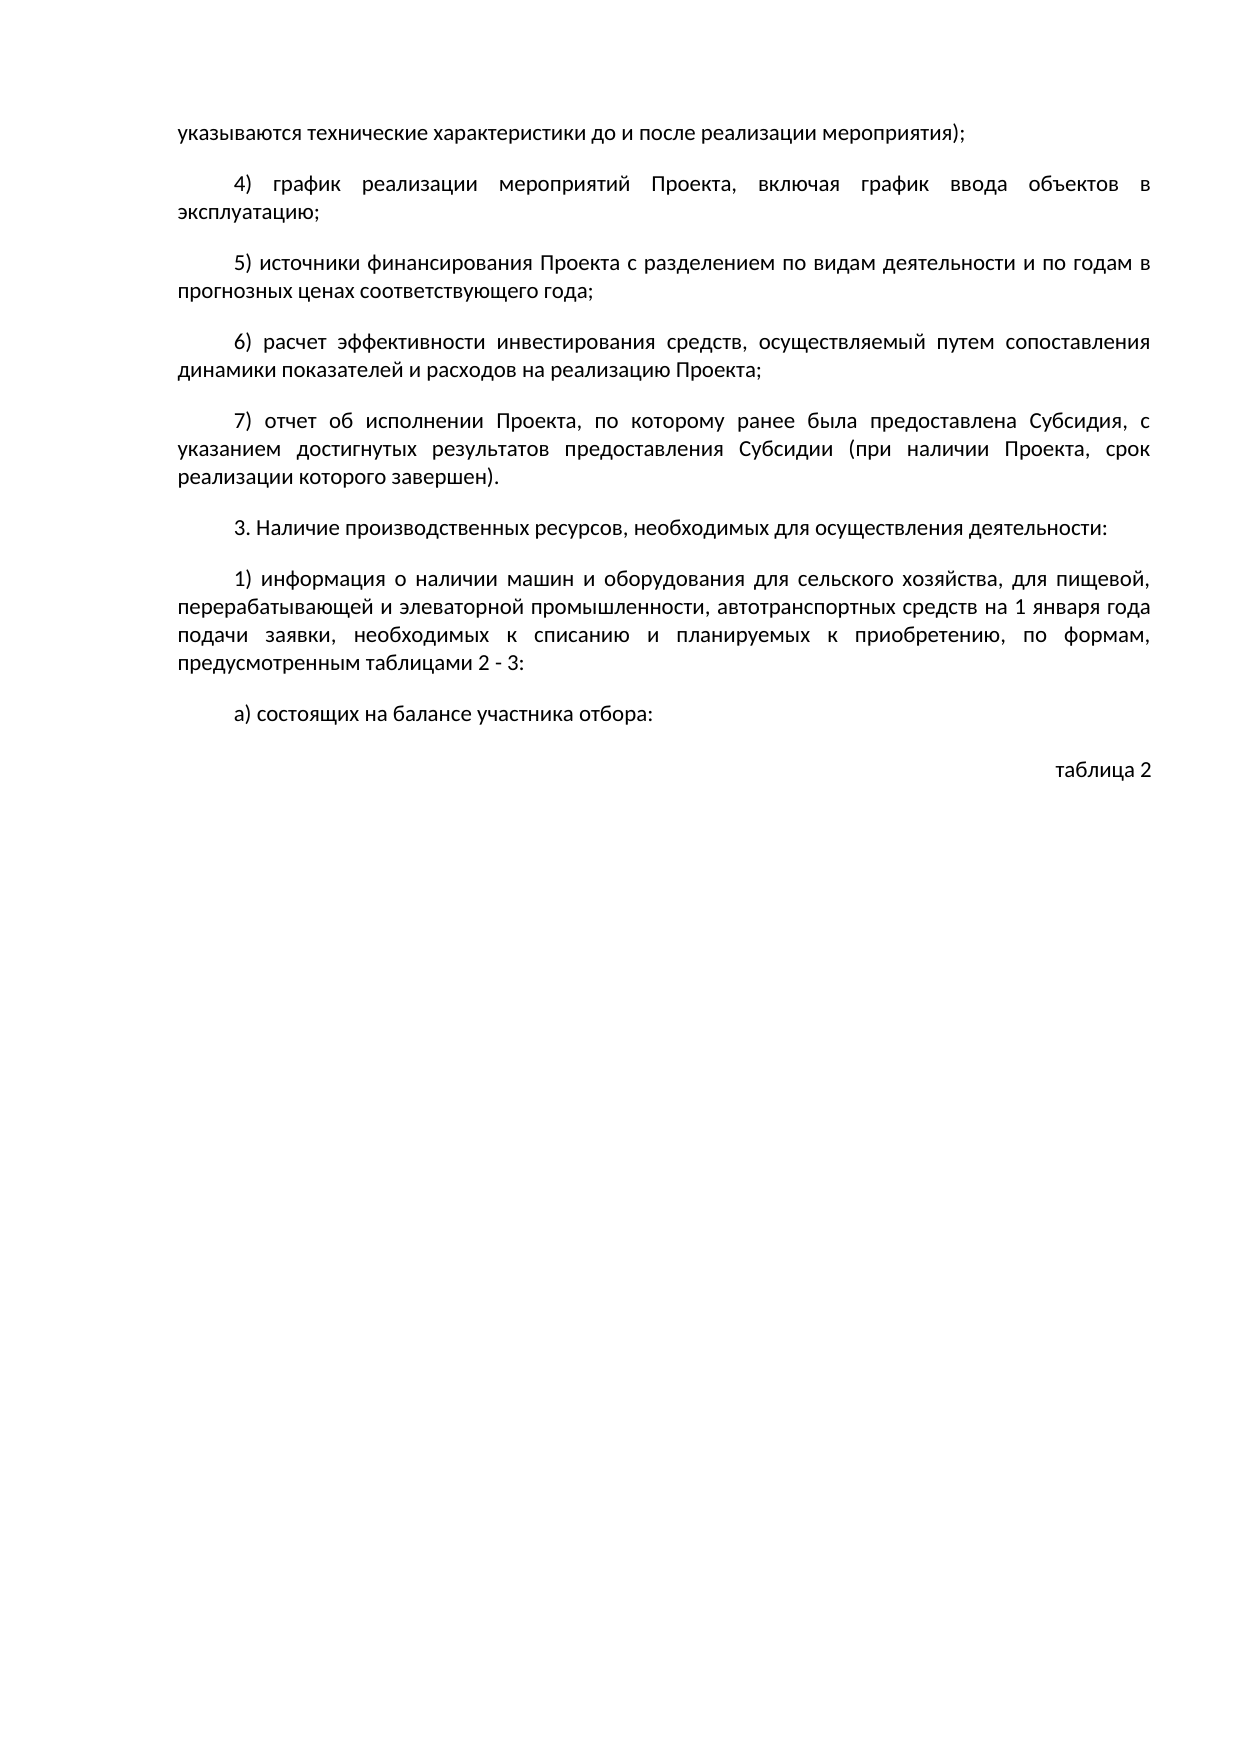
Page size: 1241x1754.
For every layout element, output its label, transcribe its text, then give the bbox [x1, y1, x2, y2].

text 1) информация о наличии машин и оборудования для сельского хозяйства, для пищевой, перерабатывающей и элеваторной промышленности, автотранспортных средств на 1 января года подачи заявки, необходимых к списанию и планируемых к приобретению, по формам, предусмотренным таблицами 2 - 3: [177, 564, 1152, 676]
text 3. Наличие производственных ресурсов, необходимых для осуществления деятельности: [177, 513, 1152, 541]
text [177, 118, 1152, 146]
text 7) отчет об исполнении Проекта, по которому ранее была предоставлена Субсидия, с указанием достигнутых результатов предоставления Субсидии (при наличии Проекта, срок реализации которого завершен). [177, 406, 1152, 490]
text 4) график реализации мероприятий Проекта, включая график ввода объектов в эксплуатацию; [177, 169, 1152, 225]
text 5) источники финансирования Проекта с разделением по видам деятельности и по годам в прогнозных ценах соответствующего года; [177, 248, 1152, 304]
text таблица 2 [177, 755, 1152, 783]
text а) состоящих на балансе участника отбора: [177, 699, 1152, 727]
text 6) расчет эффективности инвестирования средств, осуществляемый путем сопоставления динамики показателей и расходов на реализацию Проекта; [177, 327, 1152, 383]
